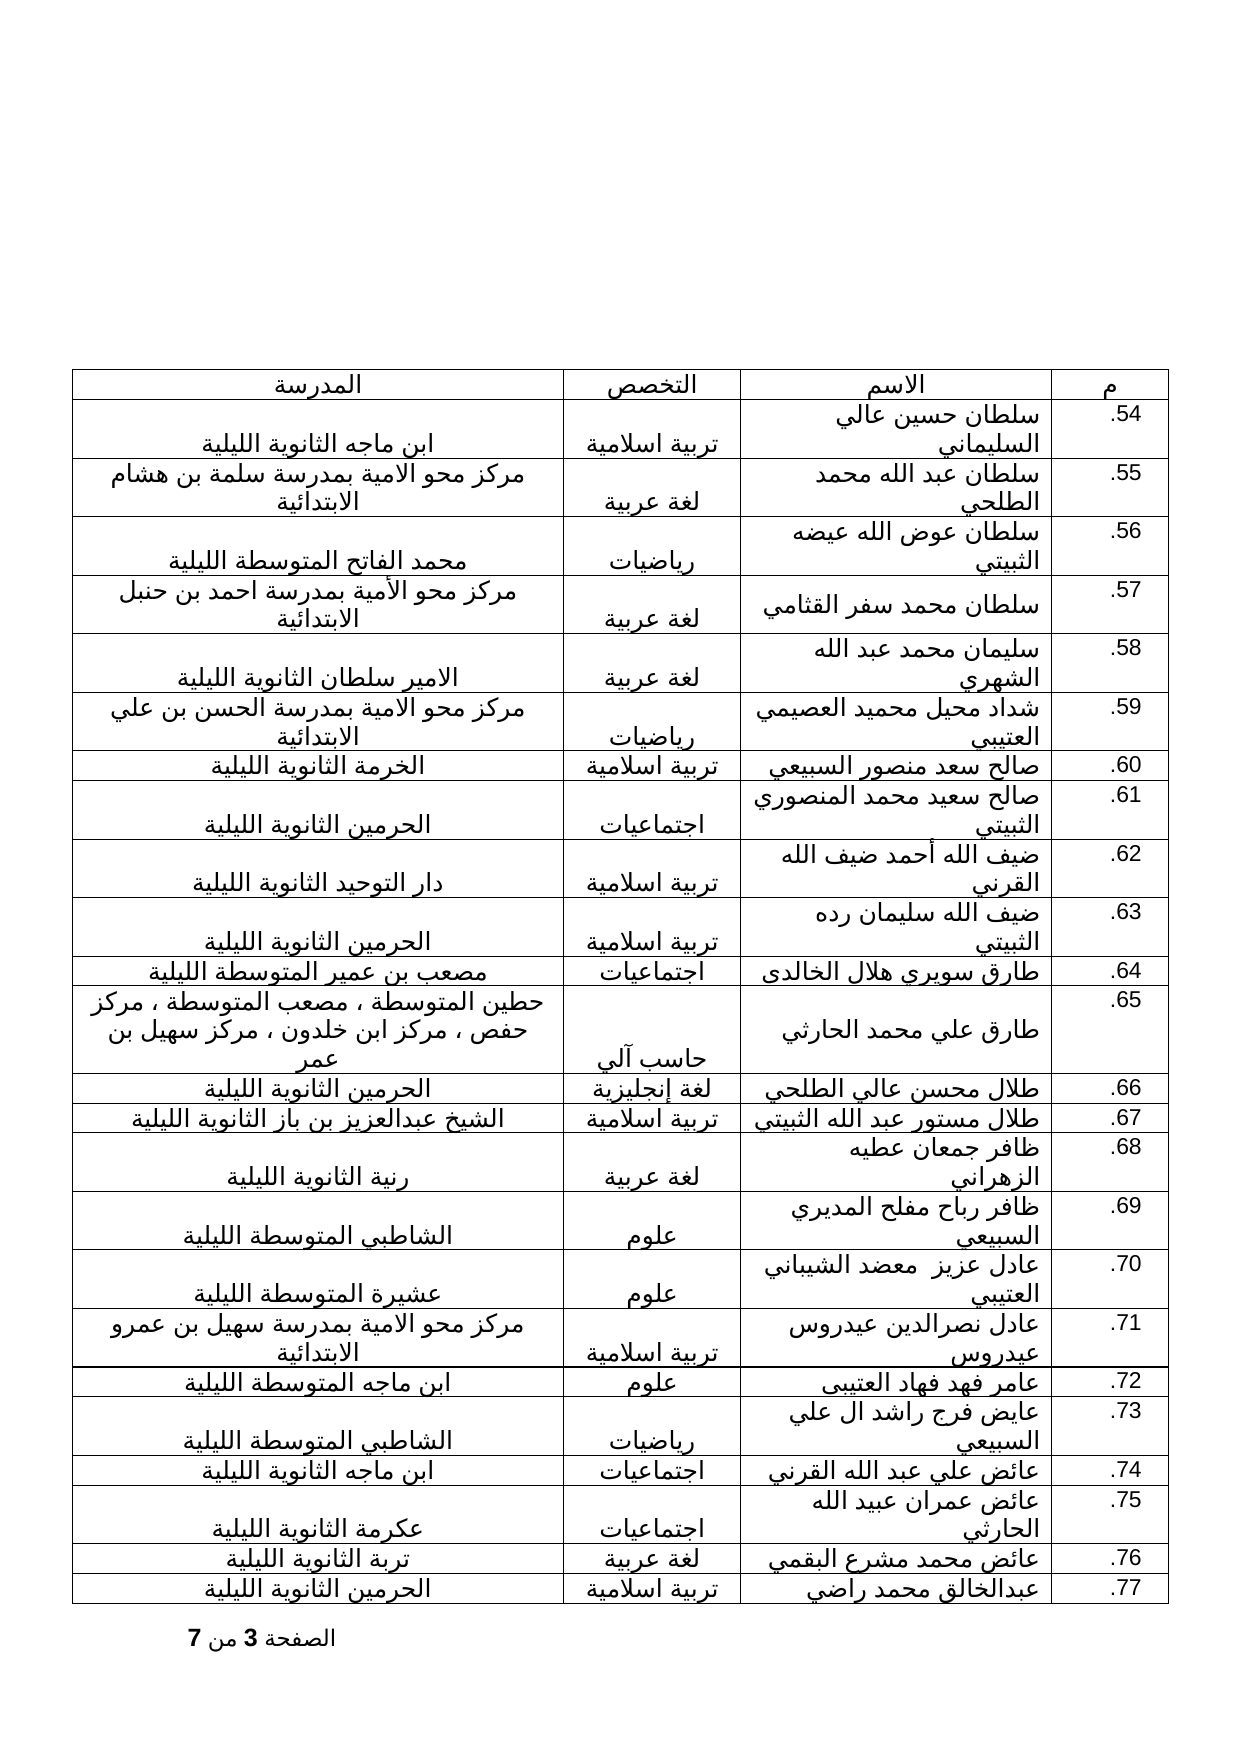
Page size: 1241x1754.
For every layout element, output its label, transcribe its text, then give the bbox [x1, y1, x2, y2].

table_header الاسم [741, 370, 1051, 399]
table_cell حاسب آلي [564, 986, 740, 1073]
table_cell لغة عربية [564, 1133, 740, 1191]
table_cell [1052, 459, 1168, 516]
table_cell الشاطبي المتوسطة الليلية [73, 1397, 563, 1455]
table_cell تربية اسلامية [564, 1104, 740, 1132]
table_cell [1052, 1574, 1168, 1603]
table_cell مركز محو الامية بمدرسة سلمة بن هشام الابتدائية [73, 459, 563, 516]
table_cell [1052, 1074, 1168, 1102]
table_cell صالح سعد منصور السبيعي [741, 751, 1051, 780]
table_cell ابن ماجه المتوسطة الليلية [73, 1368, 563, 1396]
table_cell لغة عربية [564, 576, 740, 633]
table_cell [1052, 751, 1168, 780]
table_cell الشيخ عبدالعزيز بن باز الثانوية الليلية [73, 1104, 563, 1132]
table_cell [1052, 1397, 1168, 1455]
table_cell طلال مستور عبد الله الثبيتي [741, 1104, 1051, 1132]
table_cell الخرمة الثانوية الليلية [73, 751, 563, 780]
table_cell الامير سلطان الثانوية الليلية [73, 634, 563, 692]
table_cell سلطان محمد سفر القثامي [741, 576, 1051, 633]
table_cell [1052, 1456, 1168, 1484]
table_cell الحرمين الثانوية الليلية [73, 1074, 563, 1102]
table_cell شداد محيل محميد العصيمي العتيبي [741, 693, 1051, 750]
table_cell تربية اسلامية [564, 898, 740, 956]
table_cell طارق علي محمد الحارثي [741, 986, 1051, 1073]
table_cell تربية اسلامية [564, 840, 740, 897]
table_cell [1052, 957, 1168, 985]
table_header التخصص [564, 370, 740, 399]
table_cell [1052, 400, 1168, 457]
table_cell تربية اسلامية [564, 751, 740, 780]
table_cell عشيرة المتوسطة الليلية [73, 1250, 563, 1308]
table_cell [1052, 1309, 1168, 1366]
table_cell سلطان عبد الله محمد الطلحي [741, 459, 1051, 516]
table_cell لغة عربية [564, 1544, 740, 1573]
table_header المدرسة [73, 370, 563, 399]
table_cell [1052, 634, 1168, 692]
table_cell مركز محو الأمية بمدرسة احمد بن حنبل الابتدائية [73, 576, 563, 633]
table_cell علوم [564, 1250, 740, 1308]
table_cell رياضيات [564, 517, 740, 574]
table_cell تربية اسلامية [564, 1574, 740, 1603]
table_cell اجتماعيات [564, 1456, 740, 1484]
table_cell صالح سعيد محمد المنصوري الثبيتي [741, 781, 1051, 838]
table_cell عائض عمران عبيد الله الحارثي [741, 1486, 1051, 1543]
table_cell ضيف الله أحمد ضيف الله القرني [741, 840, 1051, 897]
table_cell تربية اسلامية [564, 400, 740, 457]
table_cell عادل عزيز معضد الشيباني العتيبي [741, 1250, 1051, 1308]
table_cell الحرمين الثانوية الليلية [73, 781, 563, 838]
table_cell سليمان محمد عبد الله الشهري [741, 634, 1051, 692]
table_cell الحرمين الثانوية الليلية [73, 898, 563, 956]
table_cell اجتماعيات [564, 1486, 740, 1543]
table_cell عامر فهد فهاد العتيبى [741, 1368, 1051, 1396]
table_header م [1052, 370, 1168, 399]
table_cell رياضيات [564, 1397, 740, 1455]
table_cell ابن ماجه الثانوية الليلية [73, 400, 563, 457]
table_cell اجتماعيات [564, 957, 740, 985]
table_cell عادل نصرالدين عيدروس عيدروس [741, 1309, 1051, 1366]
table_cell الشاطبي المتوسطة الليلية [73, 1192, 563, 1249]
table_cell سلطان حسين عالي السليماني [741, 400, 1051, 457]
table_cell تربية اسلامية [564, 1309, 740, 1366]
table_cell [1052, 840, 1168, 897]
table_cell مصعب بن عمير المتوسطة الليلية [73, 957, 563, 985]
table_cell محمد الفاتح المتوسطة الليلية [73, 517, 563, 574]
table_cell لغة عربية [564, 459, 740, 516]
table_cell [1052, 517, 1168, 574]
table_cell [1052, 693, 1168, 750]
table_cell [1052, 986, 1168, 1073]
table_cell عكرمة الثانوية الليلية [73, 1486, 563, 1543]
table_cell رياضيات [564, 693, 740, 750]
table_cell [1052, 1104, 1168, 1132]
table_cell طارق سويري هلال الخالدى [741, 957, 1051, 985]
table_cell ابن ماجه الثانوية الليلية [73, 1456, 563, 1484]
table_cell ظافر رباح مفلح المديري السبيعي [741, 1192, 1051, 1249]
table_cell [1052, 1192, 1168, 1249]
table_cell ظافر جمعان عطيه الزهراني [741, 1133, 1051, 1191]
table_cell علوم [564, 1192, 740, 1249]
table_cell [1052, 1368, 1168, 1396]
table_cell دار التوحيد الثانوية الليلية [73, 840, 563, 897]
table_cell حطين المتوسطة ، مصعب المتوسطة ، مركز حفص ، مركز ابن خلدون ، مركز سهيل بن عمر [73, 986, 563, 1073]
table_cell عبدالخالق محمد راضي الغامدي [741, 1574, 1051, 1603]
table_cell لغة عربية [564, 634, 740, 692]
table_cell عايض فرج راشد ال علي السبيعي [741, 1397, 1051, 1455]
table_cell تربة الثانوية الليلية [73, 1544, 563, 1573]
table_cell علوم [564, 1368, 740, 1396]
table_cell مركز محو الامية بمدرسة سهيل بن عمرو الابتدائية [73, 1309, 563, 1366]
table_cell الحرمين الثانوية الليلية [73, 1574, 563, 1603]
table_cell مركز محو الامية بمدرسة الحسن بن علي الابتدائية [73, 693, 563, 750]
table_cell رنية الثانوية الليلية [73, 1133, 563, 1191]
table_cell اجتماعيات [564, 781, 740, 838]
table_cell عائض علي عبد الله القرني [741, 1456, 1051, 1484]
table_cell طلال محسن عالي الطلحي [741, 1074, 1051, 1102]
table_cell [1052, 1250, 1168, 1308]
table_cell لغة إنجليزية [564, 1074, 740, 1102]
table_cell [1052, 576, 1168, 633]
table_cell [1052, 781, 1168, 838]
table_cell ضيف الله سليمان رده الثبيتي [741, 898, 1051, 956]
table_cell [1052, 898, 1168, 956]
table_cell سلطان عوض الله عيضه الثبيتي [741, 517, 1051, 574]
table_cell [1052, 1544, 1168, 1573]
table_cell [1052, 1486, 1168, 1543]
table_cell عائض محمد مشرع البقمي [741, 1544, 1051, 1573]
table_cell [1052, 1133, 1168, 1191]
